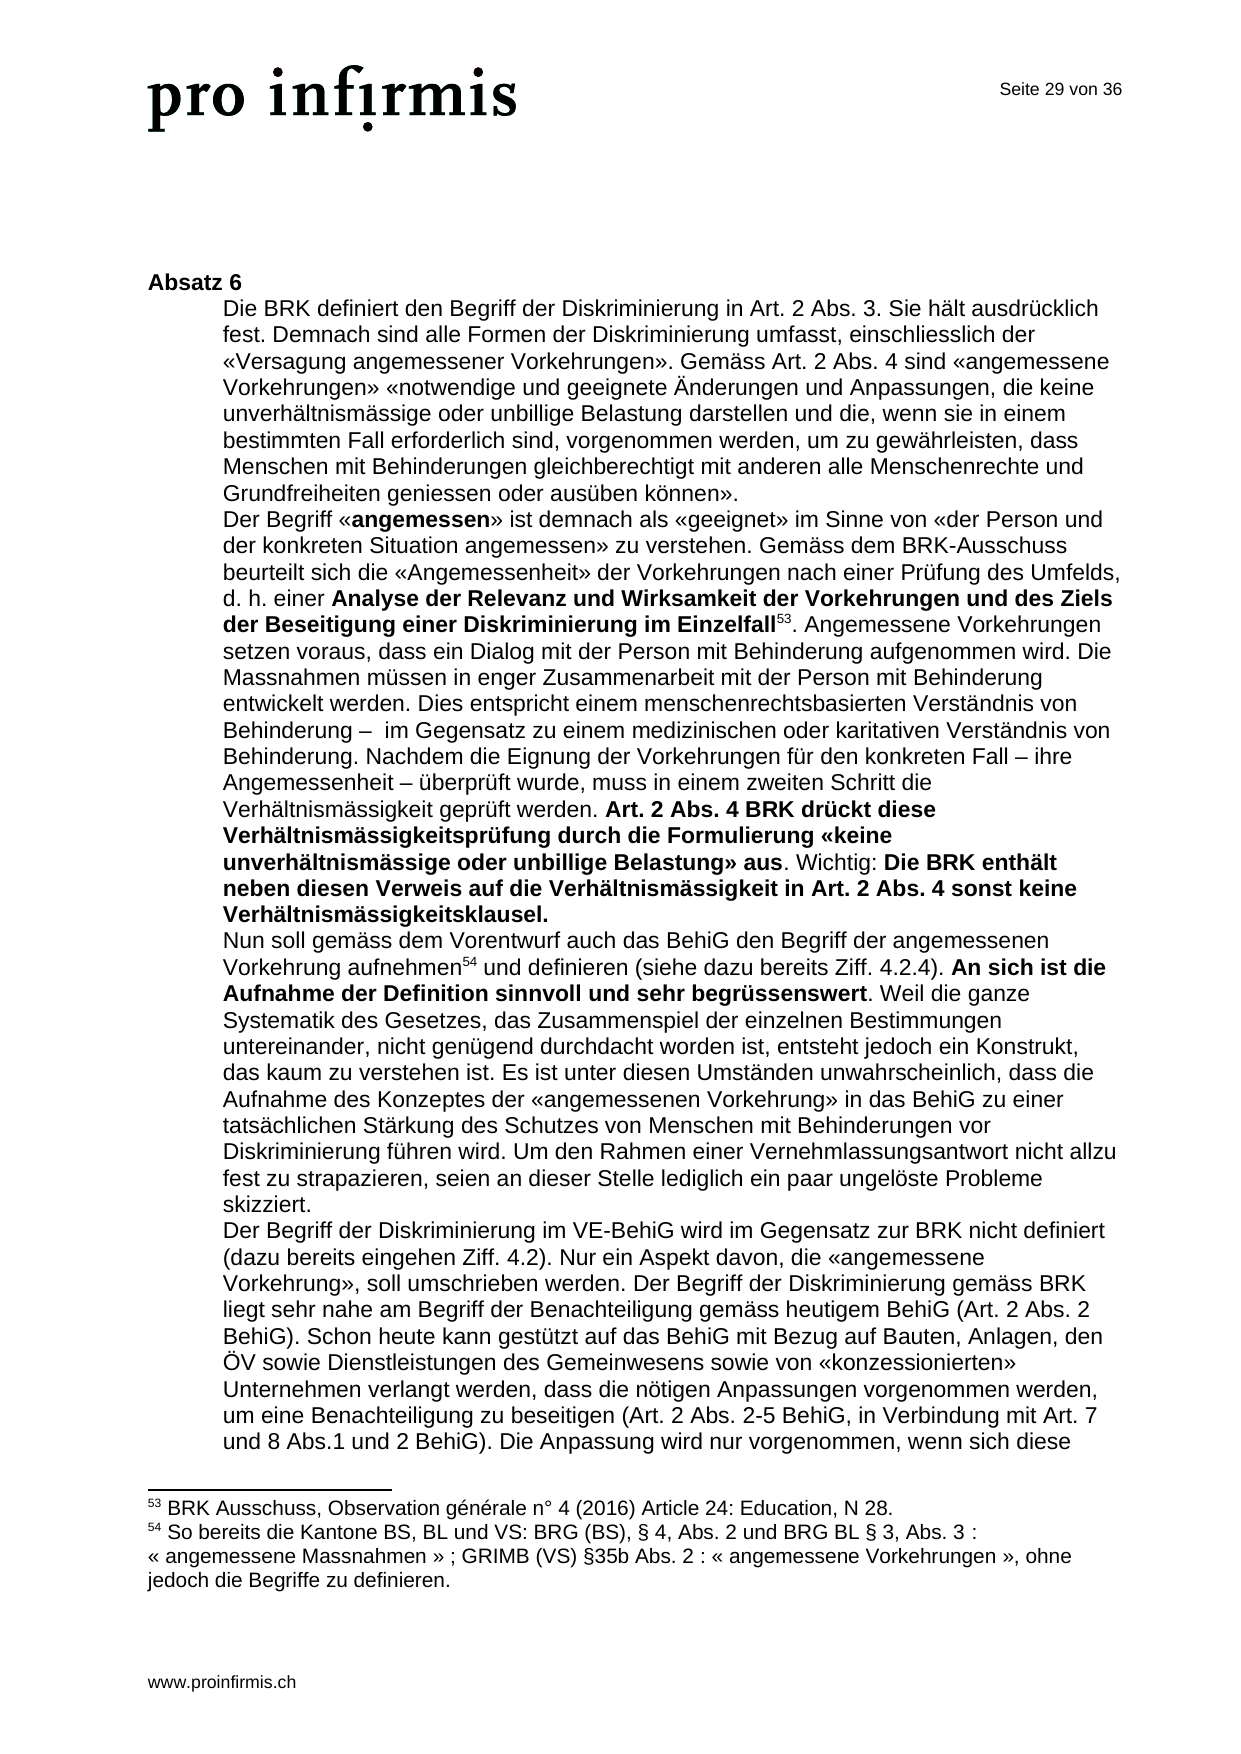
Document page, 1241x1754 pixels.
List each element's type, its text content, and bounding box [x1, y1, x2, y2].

list Nun soll gemäss dem Vorentwurf auch das BehiG den Begriff der angemessenen Vorkehrung aufnehmen und definieren (siehe dazu bereits Ziff. 4.2.4). An sich ist die Aufnahme der Definition sinnvoll und sehr begrüssenswert. Weil die ganze Systematik des Gesetzes, das Zusammenspiel der einzelnen Bestimmungen untereinander, nicht genügend durchdacht worden ist, entsteht jedoch ein Konstrukt, das kaum zu verstehen ist. Es ist unter diesen Umständen unwahrscheinlich, dass die Aufnahme des Konzeptes der «angemessenen Vorkehrung» in das BehiG zu einer tatsächlichen Stärkung des Schutzes von Menschen mit Behinderungen vor Diskriminierung führen wird. Um den Rahmen einer Vernehmlassungsantwort nicht allzu fest zu strapazieren, seien an dieser Stelle lediglich ein paar ungelöste Probleme skizziert. [223, 927, 1122, 1217]
list Der Begriff «angemessen» ist demnach als «geeignet» im Sinne von «der Person und der konkreten Situation angemessen» zu verstehen. Gemäss dem BRK-Ausschuss beurteilt sich die «Angemessenheit» der Vorkehrungen nach einer Prüfung des Umfelds, d. h. einer Analyse der Relevanz und Wirksamkeit der Vorkehrungen und des Ziels der Beseitigung einer Diskriminierung im Einzelfall. Angemessene Vorkehrungen setzen voraus, dass ein Dialog mit der Person mit Behinderung aufgenommen wird. Die Massnahmen müssen in enger Zusammenarbeit mit der Person mit Behinderung entwickelt werden. Dies entspricht einem menschenrechtsbasierten Verständnis von Behinderung – im Gegensatz zu einem medizinischen oder karitativen Verständnis von Behinderung. Nachdem die Eignung der Vorkehrungen für den konkreten Fall – ihre Angemessenheit – überprüft wurde, muss in einem zweiten Schritt die Verhältnismässigkeit geprüft werden. Art. 2 Abs. 4 BRK drückt diese Verhältnismässigkeitsprüfung durch die Formulierung «keine unverhältnismässige oder unbillige Belastung» aus. Wichtig: Die BRK enthält neben diesen Verweis auf die Verhältnismässigkeit in Art. 2 Abs. 4 sonst keine Verhältnismässigkeitsklausel. [223, 506, 1122, 927]
subtitle Absatz 6 [148, 266, 1122, 295]
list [223, 1217, 1122, 1454]
list Die BRK definiert den Begriff der Diskriminierung in Art. 2 Abs. 3. Sie hält ausdrücklich fest. Demnach sind alle Formen der Diskriminierung umfasst, einschliesslich der «Versagung angemessener Vorkehrungen». Gemäss Art. 2 Abs. 4 sind «angemessene Vorkehrungen» «notwendige und geeignete Änderungen und Anpassungen, die keine unverhältnismässige oder unbillige Belastung darstellen und die, wenn sie in einem bestimmten Fall erforderlich sind, vorgenommen werden, um zu gewährleisten, dass Menschen mit Behinderungen gleichberechtigt mit anderen alle Menschenrechte und Grundfreiheiten geniessen oder ausüben können». [223, 295, 1122, 506]
